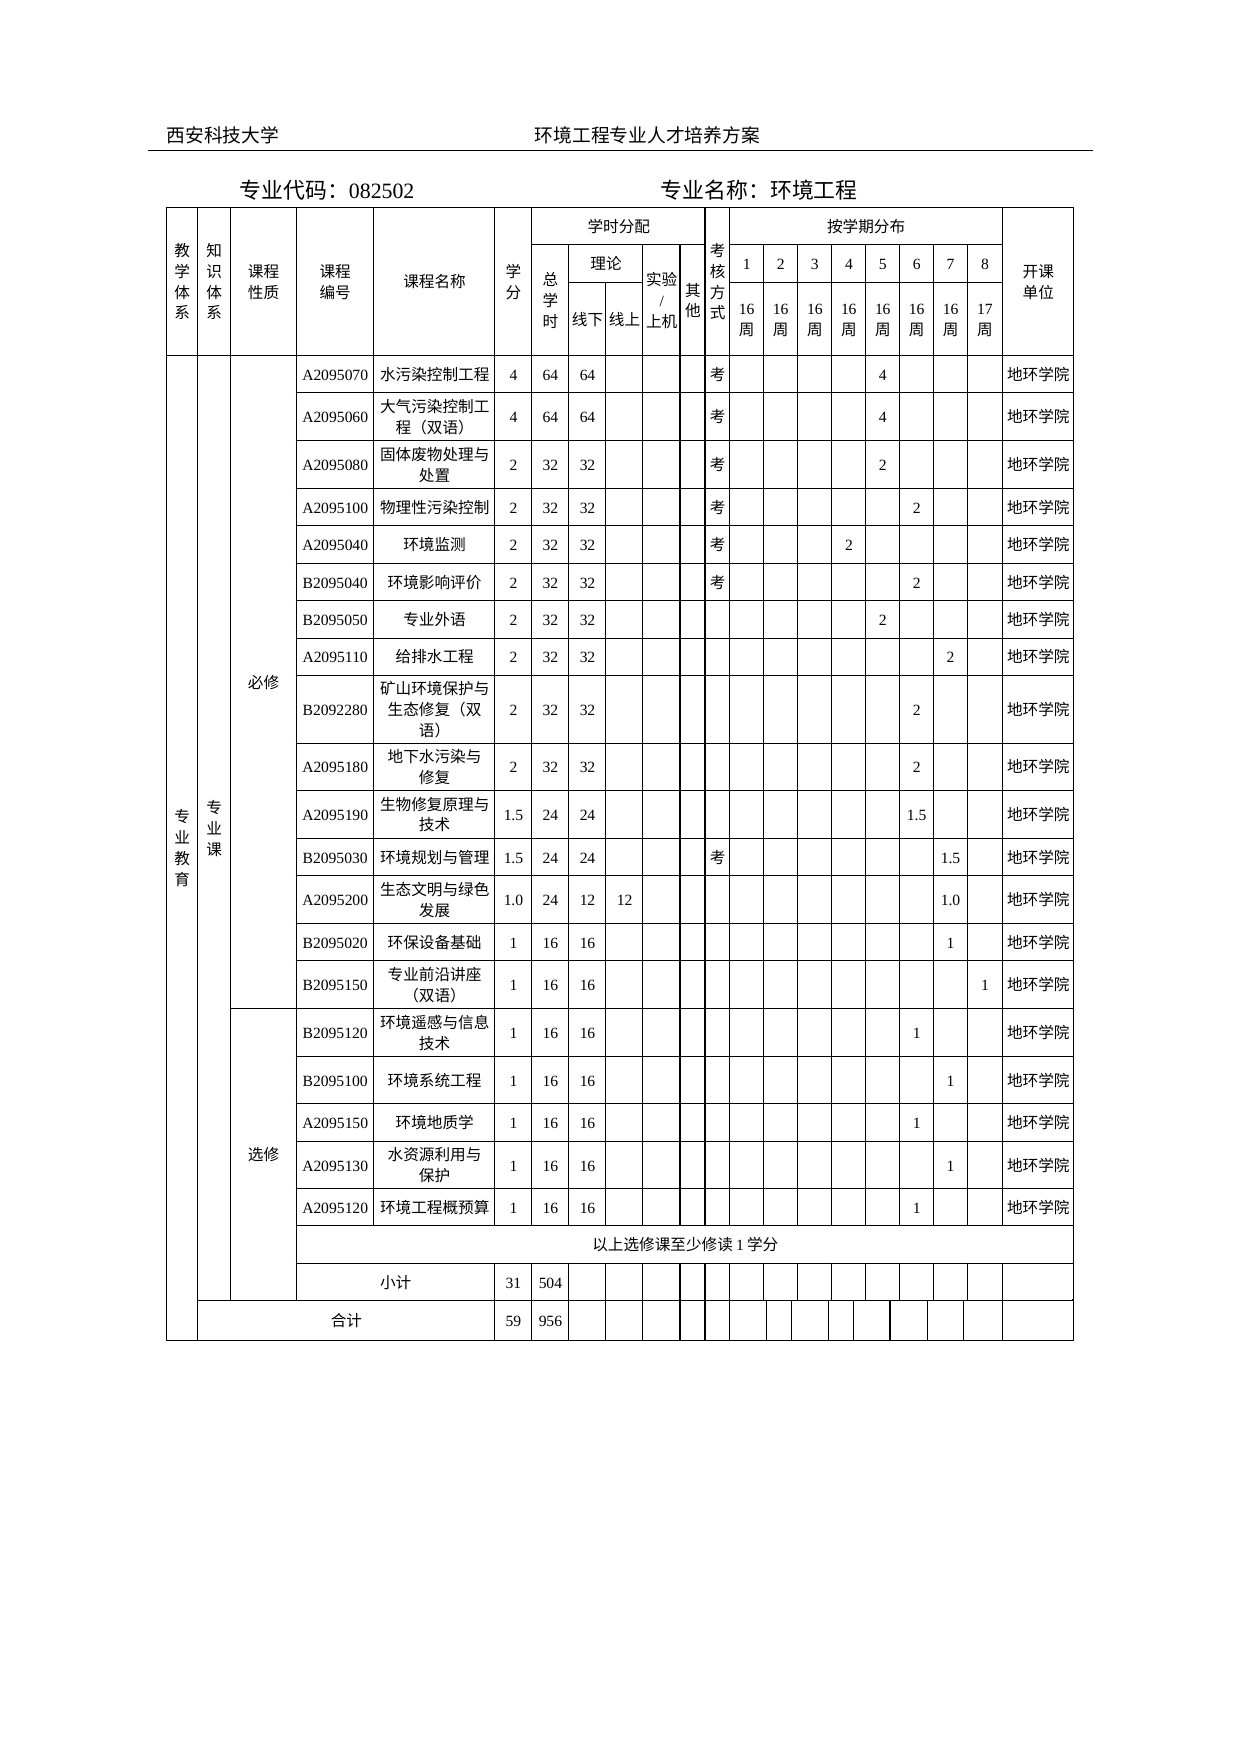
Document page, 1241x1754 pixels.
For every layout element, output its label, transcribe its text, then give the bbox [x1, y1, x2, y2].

table_cell [643, 744, 679, 790]
table_cell 1 [900, 1009, 933, 1056]
table_cell [706, 744, 729, 790]
table_cell [764, 356, 797, 392]
table_cell 2 [900, 564, 933, 600]
table_cell [681, 839, 704, 875]
table_cell [606, 1104, 642, 1141]
table_cell [681, 1057, 704, 1103]
table_cell [832, 489, 865, 525]
table_cell [798, 924, 831, 960]
table_cell [764, 1142, 797, 1188]
table_cell 2 [764, 245, 797, 282]
table_cell 24 [569, 791, 605, 838]
table_cell [706, 676, 729, 742]
table_cell 地环学院 [1003, 961, 1073, 1008]
table_cell [706, 601, 729, 637]
table_header 课程 性质 [231, 208, 296, 355]
table_cell [832, 791, 865, 838]
table_cell 其 他 [681, 245, 704, 355]
table_cell [643, 639, 679, 675]
table_cell [681, 1301, 704, 1339]
table_cell 地环学院 [1003, 393, 1073, 440]
table_cell 地环学院 [1003, 601, 1073, 637]
table_cell 16 [532, 924, 568, 960]
table_cell [934, 441, 967, 488]
table_cell 考 [706, 441, 729, 488]
table_cell [764, 564, 797, 600]
table_cell [832, 441, 865, 488]
table_cell [730, 1057, 763, 1103]
table_cell [730, 393, 763, 440]
table_cell [606, 441, 642, 488]
table_cell 实验 / 上机 [643, 245, 679, 355]
table_cell [730, 564, 763, 600]
table_cell 32 [532, 676, 568, 742]
table_cell 环境影响评价 [374, 564, 494, 600]
table_cell [866, 961, 899, 1008]
table_cell [900, 1142, 933, 1188]
table_cell [681, 961, 704, 1008]
table_cell 生态文明与绿色发展 [374, 876, 494, 923]
table_cell [681, 1264, 704, 1300]
table_cell [934, 356, 967, 392]
table_cell 地环学院 [1003, 1104, 1073, 1141]
table_header 知识体系 [198, 208, 230, 355]
table_cell [968, 1189, 1002, 1225]
table_cell 32 [569, 526, 605, 563]
table_cell 选修 [231, 1009, 296, 1300]
table_cell 专业课 [198, 356, 230, 1300]
table_cell [681, 1142, 704, 1188]
table_cell 地环学院 [1003, 564, 1073, 600]
table_cell [866, 791, 899, 838]
table_cell [606, 639, 642, 675]
table_cell [764, 1189, 797, 1225]
table_cell A2095040 [297, 526, 373, 563]
table_cell [968, 564, 1002, 600]
table_cell [681, 744, 704, 790]
table_cell A2095120 [297, 1189, 373, 1225]
table_cell [854, 1301, 889, 1339]
table_cell [706, 791, 729, 838]
table_cell [832, 1009, 865, 1056]
table_cell 32 [532, 489, 568, 525]
table_cell 2 [900, 676, 933, 742]
table_header 课程名称 [374, 208, 494, 355]
table_cell [643, 1189, 679, 1225]
table_cell [792, 1301, 828, 1339]
table_cell [643, 564, 679, 600]
table_cell 环境规划与管理 [374, 839, 494, 875]
table_cell 地环学院 [1003, 356, 1073, 392]
table_cell 16 [569, 961, 605, 1008]
table_cell [764, 791, 797, 838]
table_cell [643, 924, 679, 960]
table_cell [798, 961, 831, 1008]
table_cell 16周 [832, 283, 865, 355]
table_cell [832, 1189, 865, 1225]
table_cell 2 [495, 601, 531, 637]
table_cell [798, 744, 831, 790]
table_cell B2095100 [297, 1057, 373, 1103]
table_cell A2095150 [297, 1104, 373, 1141]
table_cell 16周 [798, 283, 831, 355]
table_cell [798, 393, 831, 440]
table_cell [764, 744, 797, 790]
table_cell 16周 [764, 283, 797, 355]
table_cell 4 [866, 393, 899, 440]
table_cell [606, 601, 642, 637]
table_cell [798, 1142, 831, 1188]
table_cell [968, 676, 1002, 742]
table_cell 合计 [198, 1301, 494, 1339]
table_cell [829, 1301, 853, 1339]
table_cell [606, 526, 642, 563]
table_cell 16 [532, 1189, 568, 1225]
table_cell 32 [569, 601, 605, 637]
table_cell 32 [569, 441, 605, 488]
table_cell [900, 441, 933, 488]
table_cell 32 [532, 526, 568, 563]
table_cell [968, 601, 1002, 637]
table_cell [643, 1264, 679, 1300]
table_cell 16 [532, 961, 568, 1008]
table_cell [866, 744, 899, 790]
table_cell [900, 1057, 933, 1103]
table_cell [968, 839, 1002, 875]
table_cell [730, 441, 763, 488]
table_cell [900, 876, 933, 923]
table_cell [681, 1009, 704, 1056]
table_cell 地环学院 [1003, 489, 1073, 525]
table_cell [900, 601, 933, 637]
table_cell 1.5 [495, 791, 531, 838]
table_cell [606, 393, 642, 440]
table_cell [934, 961, 967, 1008]
table_cell 7 [934, 245, 967, 282]
table_cell 环境地质学 [374, 1104, 494, 1141]
table_cell [866, 564, 899, 600]
table_cell [730, 924, 763, 960]
table_cell [643, 526, 679, 563]
table_cell 环保设备基础 [374, 924, 494, 960]
table_cell 考 [706, 489, 729, 525]
table_cell [832, 564, 865, 600]
table_cell [798, 1104, 831, 1141]
table_header 教学体系 [167, 208, 197, 355]
table_cell [900, 924, 933, 960]
table_cell 12 [606, 876, 642, 923]
table_cell [643, 601, 679, 637]
table_cell [606, 1264, 642, 1300]
table_cell 64 [532, 393, 568, 440]
table_cell 给排水工程 [374, 639, 494, 675]
table_cell [798, 564, 831, 600]
table_cell 小计 [297, 1264, 494, 1300]
table_cell [798, 791, 831, 838]
table_cell [866, 1057, 899, 1103]
table_cell [681, 1104, 704, 1141]
table_cell 1 [934, 1142, 967, 1188]
table_cell 2 [495, 744, 531, 790]
table_cell [681, 924, 704, 960]
table_cell 地环学院 [1003, 1057, 1073, 1103]
table_cell [606, 924, 642, 960]
table_cell B2095050 [297, 601, 373, 637]
table_cell 1 [495, 1104, 531, 1141]
table_cell [832, 876, 865, 923]
text 专业代码：082502 专业名称：环境工程 [148, 165, 1093, 207]
table_cell 32 [532, 639, 568, 675]
table_cell B2092280 [297, 676, 373, 742]
table_cell [832, 839, 865, 875]
table_cell [643, 441, 679, 488]
table_cell [681, 526, 704, 563]
table_cell [968, 489, 1002, 525]
table_cell [900, 393, 933, 440]
table_cell 大气污染控制工程（双语） [374, 393, 494, 440]
table_cell [730, 639, 763, 675]
table_cell 地下水污染与 修复 [374, 744, 494, 790]
table_cell 考 [706, 839, 729, 875]
table_cell [706, 1057, 729, 1103]
table_cell A2095060 [297, 393, 373, 440]
table_cell [764, 676, 797, 742]
table_header 学时分配 [532, 208, 704, 244]
table_cell [606, 961, 642, 1008]
table_cell 2 [900, 744, 933, 790]
table_cell [643, 356, 679, 392]
table_cell 1 [495, 961, 531, 1008]
table_cell [681, 489, 704, 525]
table_cell [900, 526, 933, 563]
table_cell [900, 1264, 933, 1300]
table_cell [1003, 1301, 1073, 1339]
table_cell [569, 1301, 605, 1339]
table_cell [832, 356, 865, 392]
table_cell [866, 924, 899, 960]
table_cell 考 [706, 393, 729, 440]
table_cell [681, 876, 704, 923]
table_cell [968, 924, 1002, 960]
table_cell [934, 1264, 967, 1300]
table_cell [730, 676, 763, 742]
table_cell [706, 876, 729, 923]
table_cell A2095130 [297, 1142, 373, 1188]
table_cell [643, 393, 679, 440]
table_cell [866, 876, 899, 923]
table_cell 1 [934, 924, 967, 960]
table_cell [681, 639, 704, 675]
table_cell [934, 791, 967, 838]
table_cell [968, 526, 1002, 563]
table_cell 线上 [606, 283, 642, 355]
table_cell 24 [532, 839, 568, 875]
table_cell 1 [495, 1009, 531, 1056]
table_cell 32 [532, 564, 568, 600]
table_cell 504 [532, 1264, 568, 1300]
table_cell 16周 [866, 283, 899, 355]
table_cell [900, 356, 933, 392]
table_cell 32 [532, 744, 568, 790]
table_cell [606, 1057, 642, 1103]
table_cell [706, 639, 729, 675]
table_cell [968, 876, 1002, 923]
table_cell 16 [532, 1057, 568, 1103]
table_cell [832, 1142, 865, 1188]
table_cell [764, 393, 797, 440]
table_cell B2095030 [297, 839, 373, 875]
table_cell [606, 1301, 642, 1339]
table_cell [798, 639, 831, 675]
table_cell 2 [495, 441, 531, 488]
table_cell 4 [495, 393, 531, 440]
table_cell 地环学院 [1003, 526, 1073, 563]
table_cell B2095150 [297, 961, 373, 1008]
table_cell B2095040 [297, 564, 373, 600]
table_cell [866, 489, 899, 525]
table_cell [730, 961, 763, 1008]
table_cell 64 [532, 356, 568, 392]
table_cell [643, 1009, 679, 1056]
table_cell [968, 1057, 1002, 1103]
table_cell 2 [866, 601, 899, 637]
table_cell [798, 676, 831, 742]
table_cell [934, 601, 967, 637]
table_header 学 分 [495, 208, 531, 355]
table_cell 专业外语 [374, 601, 494, 637]
table_cell 16 [569, 1104, 605, 1141]
table_cell A2095110 [297, 639, 373, 675]
table_cell [866, 676, 899, 742]
table_cell 1.5 [495, 839, 531, 875]
table_cell [968, 393, 1002, 440]
table_cell [934, 1104, 967, 1141]
table_cell 水污染控制工程 [374, 356, 494, 392]
table_cell [866, 1104, 899, 1141]
table_cell 32 [569, 676, 605, 742]
table_cell 水资源利用与 保护 [374, 1142, 494, 1188]
table_cell [798, 356, 831, 392]
table_cell 地环学院 [1003, 876, 1073, 923]
table_cell [730, 601, 763, 637]
table_cell 16 [532, 1009, 568, 1056]
table_cell [866, 1189, 899, 1225]
table_cell [643, 1301, 679, 1339]
table_cell 地环学院 [1003, 744, 1073, 790]
table_cell [968, 356, 1002, 392]
table_cell [934, 489, 967, 525]
table_cell 1.0 [934, 876, 967, 923]
table_cell [832, 639, 865, 675]
table_cell [968, 791, 1002, 838]
table_cell [968, 441, 1002, 488]
table_header 课程 编号 [297, 208, 373, 355]
table_header 考 核 方 式 [706, 208, 729, 355]
table_cell [764, 1009, 797, 1056]
table_cell 地环学院 [1003, 924, 1073, 960]
table_cell 地环学院 [1003, 639, 1073, 675]
table_cell [832, 1264, 865, 1300]
table_cell [928, 1301, 963, 1339]
table_cell [798, 1264, 831, 1300]
table_cell [706, 961, 729, 1008]
table_cell 59 [495, 1301, 531, 1339]
table_cell 理论 [569, 245, 642, 282]
table_cell 32 [569, 564, 605, 600]
table_cell 8 [968, 245, 1002, 282]
table_cell 2 [495, 676, 531, 742]
table_cell [730, 1189, 763, 1225]
table_cell 24 [569, 839, 605, 875]
table_cell [606, 1142, 642, 1188]
table_cell [798, 601, 831, 637]
table_cell 1.5 [934, 839, 967, 875]
table_cell 32 [532, 601, 568, 637]
table_cell 以上选修课至少修读1学分 [297, 1226, 1073, 1263]
table_cell 1 [495, 1057, 531, 1103]
table_cell 地环学院 [1003, 441, 1073, 488]
table_cell [730, 839, 763, 875]
table_cell [606, 839, 642, 875]
table_cell 线下 [569, 283, 605, 355]
table_cell 地环学院 [1003, 1189, 1073, 1225]
table_cell [606, 744, 642, 790]
table_cell [968, 744, 1002, 790]
table_cell 1 [495, 1142, 531, 1188]
table_cell 1 [495, 924, 531, 960]
table_cell 2 [832, 526, 865, 563]
table_cell 24 [532, 791, 568, 838]
table_cell 考 [706, 564, 729, 600]
table_cell [730, 489, 763, 525]
table_cell [934, 1009, 967, 1056]
table_cell [798, 1057, 831, 1103]
table_cell [681, 393, 704, 440]
table_cell [866, 839, 899, 875]
table_cell [706, 1189, 729, 1225]
table_cell [832, 393, 865, 440]
table_cell 32 [569, 489, 605, 525]
table_cell 2 [495, 564, 531, 600]
table_cell 物理性污染控制 [374, 489, 494, 525]
table_cell [730, 1301, 766, 1339]
table_cell [798, 489, 831, 525]
table_cell [606, 564, 642, 600]
table_cell 64 [569, 393, 605, 440]
table_cell [569, 1264, 605, 1300]
table_cell [681, 676, 704, 742]
table_cell [832, 961, 865, 1008]
table_cell 1 [730, 245, 763, 282]
table_cell 2 [495, 489, 531, 525]
table_cell [968, 1142, 1002, 1188]
table_cell 12 [569, 876, 605, 923]
table_cell 2 [495, 526, 531, 563]
table_cell [681, 441, 704, 488]
table_cell [832, 676, 865, 742]
table_cell [681, 564, 704, 600]
table_cell [1003, 1264, 1073, 1300]
table_cell 地环学院 [1003, 1142, 1073, 1188]
table_cell [832, 744, 865, 790]
table_cell [798, 839, 831, 875]
table_cell [706, 1264, 729, 1300]
table_cell 总 学 时 [532, 245, 568, 355]
table_cell [730, 1142, 763, 1188]
table_cell [764, 489, 797, 525]
table_cell [706, 924, 729, 960]
table_cell [798, 1189, 831, 1225]
table_cell 必修 [231, 356, 296, 1008]
table_cell [798, 526, 831, 563]
table_cell [866, 526, 899, 563]
table_cell 2 [934, 639, 967, 675]
table_cell [643, 1104, 679, 1141]
table_cell [730, 876, 763, 923]
table_cell 地环学院 [1003, 791, 1073, 838]
table_cell 2 [495, 639, 531, 675]
table_cell [606, 1009, 642, 1056]
table_cell [767, 1301, 791, 1339]
table_cell 16 [532, 1142, 568, 1188]
table_cell 16 [569, 1057, 605, 1103]
table_cell 32 [532, 441, 568, 488]
table_cell [934, 676, 967, 742]
table_cell [900, 961, 933, 1008]
table_cell [968, 1264, 1002, 1300]
table_cell [866, 1009, 899, 1056]
table_cell [730, 1264, 763, 1300]
table_cell [900, 839, 933, 875]
table_cell [730, 744, 763, 790]
table_cell [798, 441, 831, 488]
table_cell [832, 924, 865, 960]
table_cell B2095020 [297, 924, 373, 960]
table_cell [866, 639, 899, 675]
table_cell 固体废物处理与处置 [374, 441, 494, 488]
table_cell [606, 489, 642, 525]
table_cell [606, 676, 642, 742]
table_cell [764, 441, 797, 488]
table_cell 2 [866, 441, 899, 488]
table_cell 16 [569, 1142, 605, 1188]
table_cell 16 [532, 1104, 568, 1141]
table_cell [832, 1104, 865, 1141]
table_cell [681, 601, 704, 637]
table_cell 4 [495, 356, 531, 392]
table_cell 1.5 [900, 791, 933, 838]
table_cell [964, 1301, 1002, 1339]
table_cell 956 [532, 1301, 568, 1339]
table_cell 3 [798, 245, 831, 282]
table_cell [764, 639, 797, 675]
table_cell [730, 791, 763, 838]
table_cell 4 [866, 356, 899, 392]
table_cell 生物修复原理与技术 [374, 791, 494, 838]
table_cell 考 [706, 356, 729, 392]
table_cell 4 [832, 245, 865, 282]
table_cell [934, 393, 967, 440]
table_cell [643, 961, 679, 1008]
table_cell [764, 601, 797, 637]
table_cell [681, 356, 704, 392]
table_cell [643, 839, 679, 875]
table_cell [866, 1264, 899, 1300]
table_cell [706, 1009, 729, 1056]
table_cell [730, 1009, 763, 1056]
table_cell 24 [532, 876, 568, 923]
table_cell [934, 564, 967, 600]
table_cell 专业教育 [167, 356, 197, 1339]
table_cell A2095190 [297, 791, 373, 838]
table_cell [681, 791, 704, 838]
table_cell 矿山环境保护与生态修复（双语） [374, 676, 494, 742]
table_cell [968, 1104, 1002, 1141]
table_cell [764, 1104, 797, 1141]
table_cell [706, 1142, 729, 1188]
table_cell [606, 1189, 642, 1225]
table_cell [764, 924, 797, 960]
table_cell [706, 1301, 729, 1339]
table_cell [643, 791, 679, 838]
table_cell [891, 1301, 927, 1339]
table_cell [764, 1264, 797, 1300]
table_cell [866, 1142, 899, 1188]
table_cell [798, 876, 831, 923]
table_cell [934, 526, 967, 563]
table_cell 6 [900, 245, 933, 282]
table_cell 1 [934, 1057, 967, 1103]
table_cell [934, 744, 967, 790]
table_cell A2095180 [297, 744, 373, 790]
table_cell 17周 [968, 283, 1002, 355]
table_cell [730, 526, 763, 563]
table_cell [832, 601, 865, 637]
table_cell [764, 1057, 797, 1103]
table_cell 考 [706, 526, 729, 563]
table_cell A2095100 [297, 489, 373, 525]
table_cell [798, 1009, 831, 1056]
table_cell B2095120 [297, 1009, 373, 1056]
table_cell [643, 1142, 679, 1188]
table_cell 5 [866, 245, 899, 282]
table_cell 地环学院 [1003, 839, 1073, 875]
table_header 开课 单位 [1003, 208, 1073, 355]
table_cell 16 [569, 1189, 605, 1225]
table_cell 16 [569, 924, 605, 960]
table_cell 环境系统工程 [374, 1057, 494, 1103]
table_cell 环境监测 [374, 526, 494, 563]
table_cell [968, 1009, 1002, 1056]
table_cell 64 [569, 356, 605, 392]
table_cell [764, 876, 797, 923]
table_cell A2095080 [297, 441, 373, 488]
table_cell [606, 356, 642, 392]
table_cell 16周 [900, 283, 933, 355]
table_cell 32 [569, 744, 605, 790]
table_cell 环境遥感与信息技术 [374, 1009, 494, 1056]
table_cell A2095070 [297, 356, 373, 392]
table_cell [730, 356, 763, 392]
table_cell [934, 1189, 967, 1225]
table_cell [764, 839, 797, 875]
table_header 按学期分布 [730, 208, 1002, 244]
table_cell 31 [495, 1264, 531, 1300]
table_cell [643, 676, 679, 742]
table_cell [706, 1104, 729, 1141]
table_cell A2095200 [297, 876, 373, 923]
table_cell [643, 1057, 679, 1103]
table_cell 16 [569, 1009, 605, 1056]
table_cell 16周 [934, 283, 967, 355]
table_cell 1 [968, 961, 1002, 1008]
table_cell 2 [900, 489, 933, 525]
table_cell [606, 791, 642, 838]
table_cell 地环学院 [1003, 1009, 1073, 1056]
table_cell 1 [900, 1189, 933, 1225]
table_cell 地环学院 [1003, 676, 1073, 742]
table_cell [643, 489, 679, 525]
table_cell [968, 639, 1002, 675]
table_cell [730, 1104, 763, 1141]
table_cell [764, 961, 797, 1008]
table_cell 1 [900, 1104, 933, 1141]
table_cell 1.0 [495, 876, 531, 923]
table_cell [764, 526, 797, 563]
table_cell [900, 639, 933, 675]
table_cell 环境工程概预算 [374, 1189, 494, 1225]
table_cell 专业前沿讲座（双语） [374, 961, 494, 1008]
table_cell [832, 1057, 865, 1103]
table_cell 32 [569, 639, 605, 675]
table_cell 1 [495, 1189, 531, 1225]
table_cell 16周 [730, 283, 763, 355]
table_cell [681, 1189, 704, 1225]
table_cell [643, 876, 679, 923]
